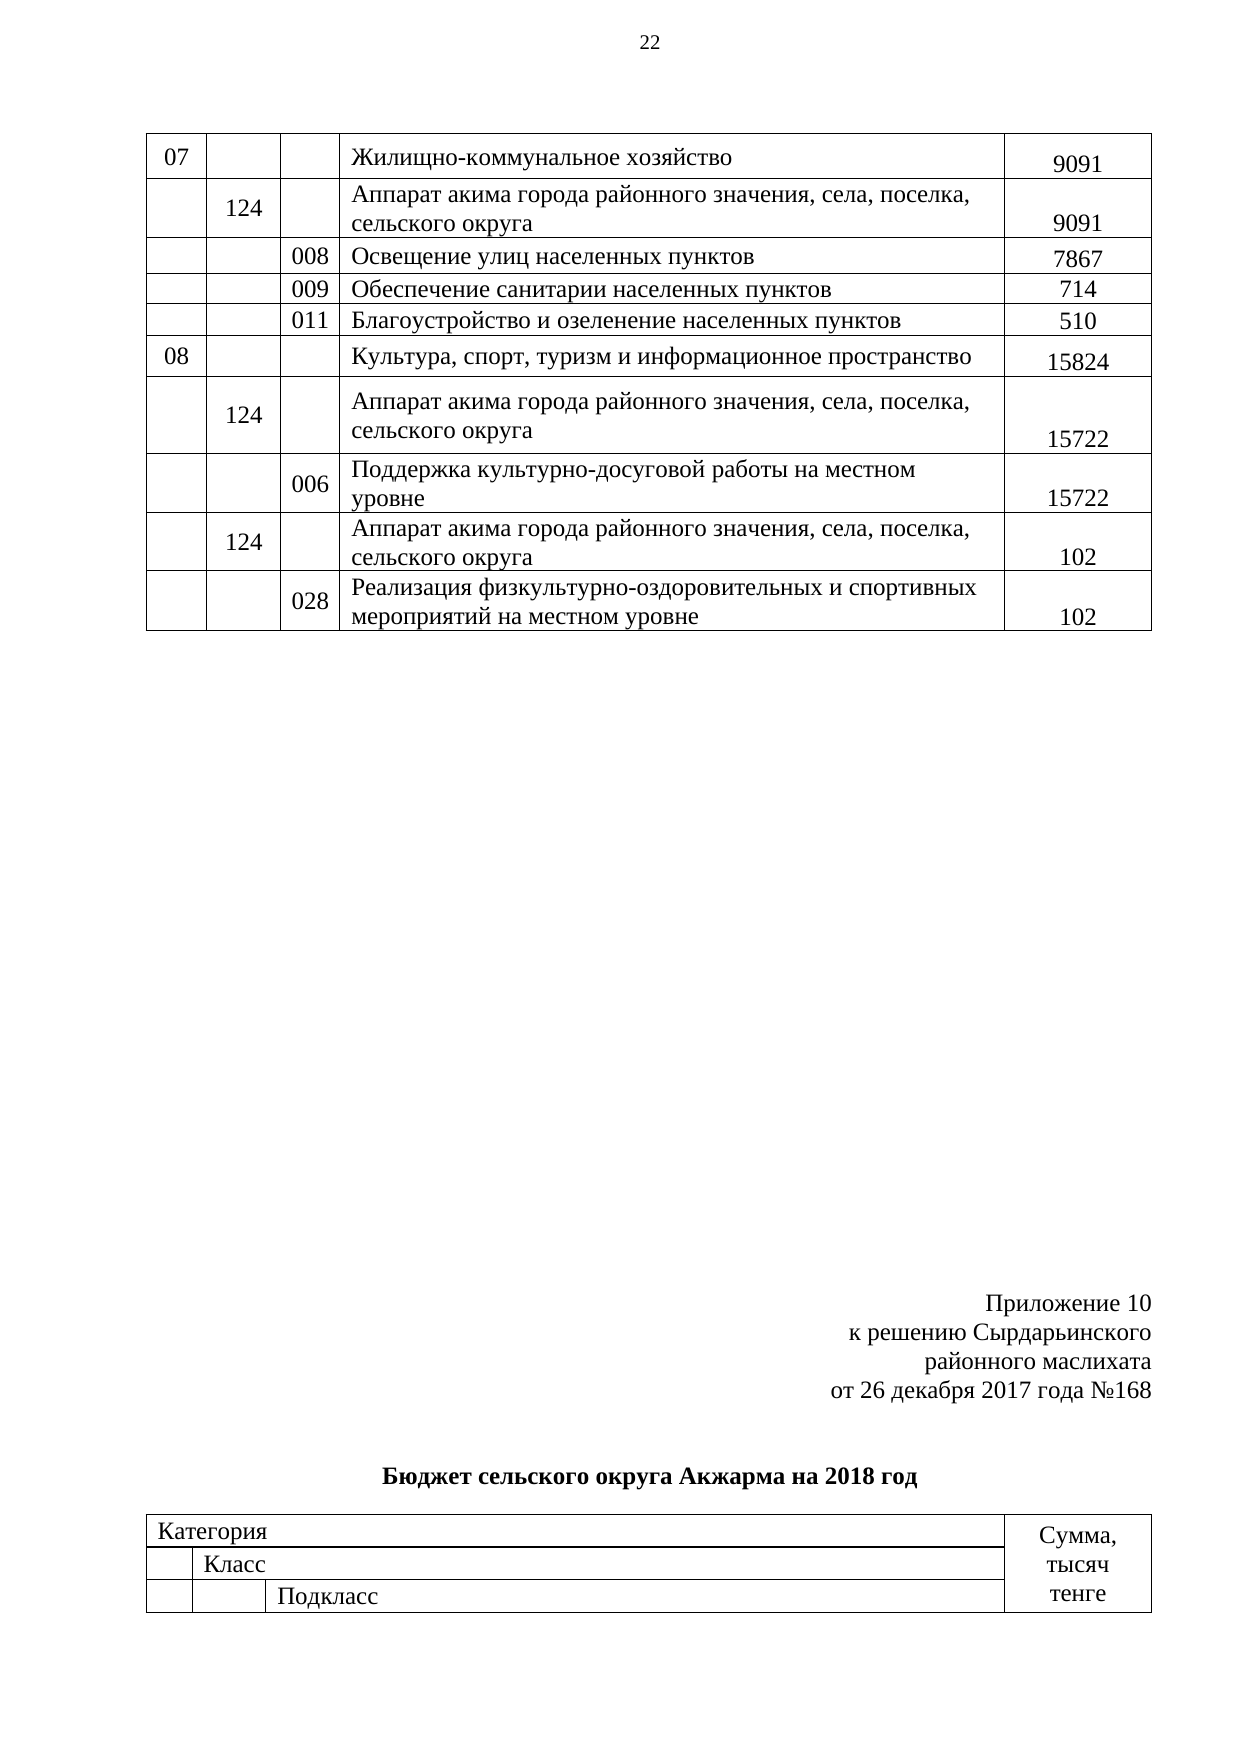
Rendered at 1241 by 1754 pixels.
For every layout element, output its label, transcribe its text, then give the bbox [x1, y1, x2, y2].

table_cell Подкласс [266, 1580, 1004, 1612]
text Приложение 10 [148, 1288, 1152, 1317]
table_cell [207, 304, 280, 335]
text районного маслихата [148, 1346, 1152, 1375]
table_cell [207, 238, 280, 273]
table_cell [147, 1548, 192, 1579]
table_cell [147, 513, 206, 570]
table_cell 15824 [1005, 336, 1151, 376]
table_cell 9091 [1005, 134, 1151, 178]
table_cell Обеспечение санитарии населенных пунктов [340, 274, 1004, 303]
table_cell Благоустройство и озеленение населенных пунктов [340, 304, 1004, 335]
table_cell 028 [281, 571, 339, 630]
table_cell [207, 274, 280, 303]
table_cell [207, 571, 280, 630]
table_cell [281, 134, 339, 178]
table_cell 08 [147, 336, 206, 376]
table_cell 15722 [1005, 454, 1151, 512]
table_cell 124 [207, 513, 280, 570]
table_cell 124 [207, 377, 280, 453]
table_cell 124 [207, 179, 280, 237]
table_cell [147, 304, 206, 335]
table_cell 011 [281, 304, 339, 335]
table_cell [147, 274, 206, 303]
table_header Сумма, тысяч тенге [1005, 1515, 1151, 1612]
table_cell Класс [193, 1548, 1004, 1579]
table_cell [147, 1580, 192, 1612]
text к решению Сырдарьинского [148, 1317, 1152, 1346]
table_cell 006 [281, 454, 339, 512]
table_cell 7867 [1005, 238, 1151, 273]
table_cell 510 [1005, 304, 1151, 335]
table_cell [281, 513, 339, 570]
table_cell [147, 238, 206, 273]
table_cell [281, 377, 339, 453]
table_cell 714 [1005, 274, 1151, 303]
table_cell [147, 454, 206, 512]
table_cell [207, 454, 280, 512]
table_cell [281, 179, 339, 237]
table_cell [281, 336, 339, 376]
table_cell Поддержка культурно-досуговой работы на местном уровне [340, 454, 1004, 512]
table_cell Освещение улиц населенных пунктов [340, 238, 1004, 273]
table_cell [340, 179, 1004, 237]
text от 26 декабря 2017 года №168 [148, 1375, 1152, 1403]
table_cell Аппарат акима города районного значения, села, поселка, сельского округа [340, 513, 1004, 570]
table_cell Реализация физкультурно-оздоровительных и спортивных мероприятий на местном уровне [340, 571, 1004, 630]
table_cell [207, 336, 280, 376]
table_cell 15722 [1005, 377, 1151, 453]
table_cell [147, 377, 206, 453]
text Бюджет сельского округа Акжарма на 2018 год [148, 1461, 1152, 1490]
table_cell 07 [147, 134, 206, 178]
table_cell Жилищно-коммунальное хозяйство [340, 134, 1004, 178]
table_cell [193, 1580, 265, 1612]
table_cell 008 [281, 238, 339, 273]
table_cell [147, 571, 206, 630]
table_cell [207, 134, 280, 178]
table_cell 009 [281, 274, 339, 303]
table_cell 9091 [1005, 179, 1151, 237]
table_cell 102 [1005, 513, 1151, 570]
table_cell Культура, спорт, туризм и информационное пространство [340, 336, 1004, 376]
table_cell [147, 179, 206, 237]
table_cell Аппарат акима города районного значения, села, поселка, сельского округа [340, 377, 1004, 453]
table_header Категория [147, 1515, 1004, 1546]
table_cell 102 [1005, 571, 1151, 630]
